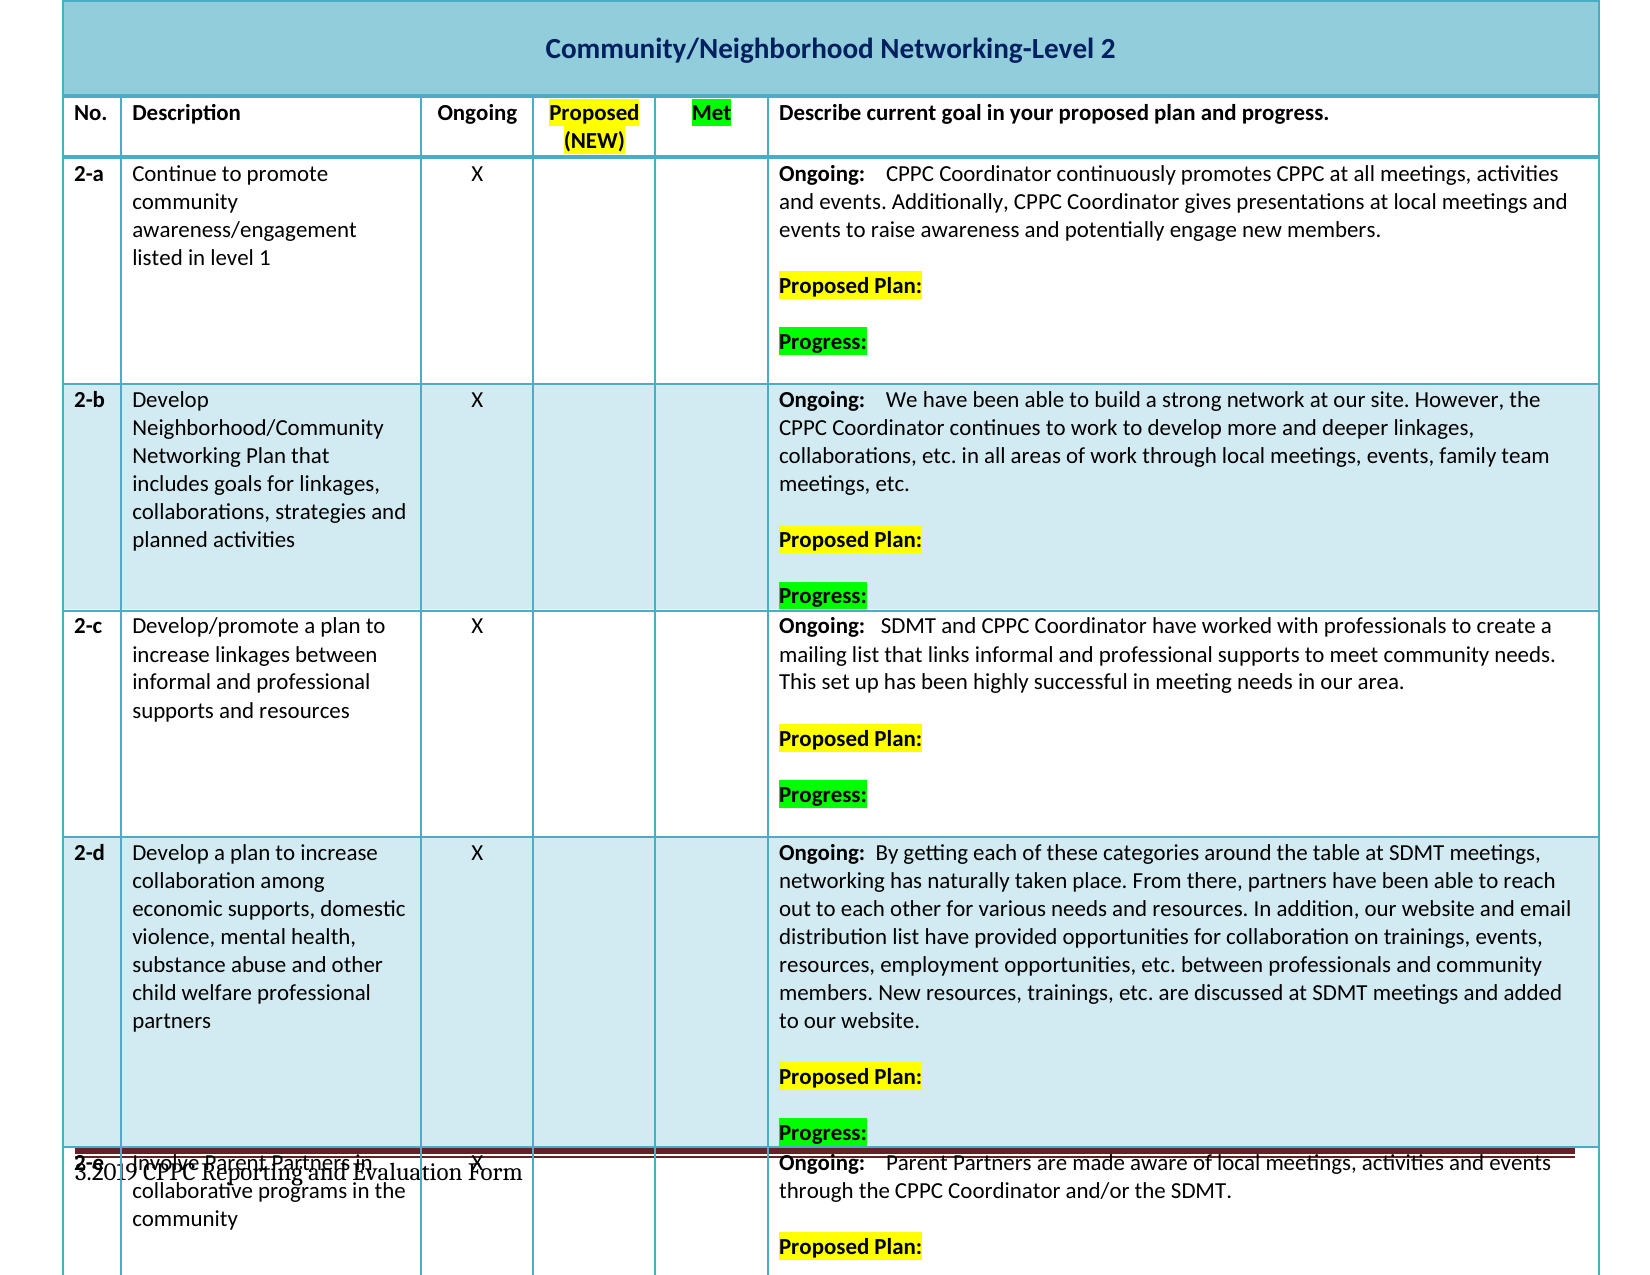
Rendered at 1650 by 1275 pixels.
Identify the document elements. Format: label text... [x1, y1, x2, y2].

table_cell X [422, 838, 532, 1146]
table_cell 2-c [64, 612, 120, 836]
table_cell [656, 385, 767, 609]
table_cell No. [64, 98, 120, 154]
table_cell [656, 1148, 767, 1275]
table_cell Ongoing: SDMT and CPPC Coordinator have worked with professionals to create a mailing list that links informal and professional supports to meet community needs. This set up has been highly successful in meeting needs in our area. Proposed Plan: Progress: [769, 612, 1598, 836]
table_cell 2-d [64, 838, 120, 1146]
table_cell Develop/promote a plan to increase linkages between informal and professional supports and resources [122, 612, 420, 836]
table_cell [534, 1148, 654, 1275]
table_cell Description [122, 98, 420, 154]
table_cell Proposed (NEW) [534, 98, 654, 154]
table_cell 2-a [64, 159, 120, 383]
table_cell [534, 838, 654, 1146]
table_cell Ongoing: By getting each of these categories around the table at SDMT meetings, networking has naturally taken place. From there, partners have been able to reach out to each other for various needs and resources. In addition, our website and email distribution list have provided opportunities for collaboration on trainings, events, resources, employment opportunities, etc. between professionals and community members. New resources, trainings, etc. are discussed at SDMT meetings and added to our website. Proposed Plan: Progress: [769, 838, 1598, 1146]
table_cell Ongoing: CPPC Coordinator continuously promotes CPPC at all meetings, activities and events. Additionally, CPPC Coordinator gives presentations at local meetings and events to raise awareness and potentially engage new members. Proposed Plan: Progress: [769, 159, 1598, 383]
table_cell [656, 159, 767, 383]
table_cell [656, 838, 767, 1146]
table_cell Develop Neighborhood/Community Networking Plan that includes goals for linkages, collaborations, strategies and planned activities [122, 385, 420, 609]
table_cell [534, 385, 654, 609]
table_cell X [422, 385, 532, 609]
table_cell Met [656, 98, 767, 154]
table_cell [534, 159, 654, 383]
table_cell Continue to promote community awareness/engagement listed in level 1 [122, 159, 420, 383]
table_cell 2-e [64, 1148, 120, 1275]
table_cell X [422, 159, 532, 383]
table_cell Ongoing [422, 98, 532, 154]
table_cell X [422, 1148, 532, 1275]
table_cell 2-b [64, 385, 120, 609]
table_cell Develop a plan to increase collaboration among economic supports, domestic violence, mental health, substance abuse and other child welfare professional partners [122, 838, 420, 1146]
table_cell Describe current goal in your proposed plan and progress. [769, 98, 1598, 154]
table_cell [534, 612, 654, 836]
table_cell X [422, 612, 532, 836]
table_cell Involve Parent Partners in collaborative programs in the community [122, 1148, 420, 1275]
table_cell [656, 612, 767, 836]
table_cell Ongoing: We have been able to build a strong network at our site. However, the CPPC Coordinator continues to work to develop more and deeper linkages, collaborations, etc. in all areas of work through local meetings, events, family team meetings, etc. Proposed Plan: Progress: [769, 385, 1598, 609]
table_cell Ongoing: Parent Partners are made aware of local meetings, activities and events through the CPPC Coordinator and/or the SDMT. Proposed Plan: Progress: [769, 1148, 1598, 1275]
table_header Community/Neighborhood Networking-Level 2 [64, 2, 1598, 94]
